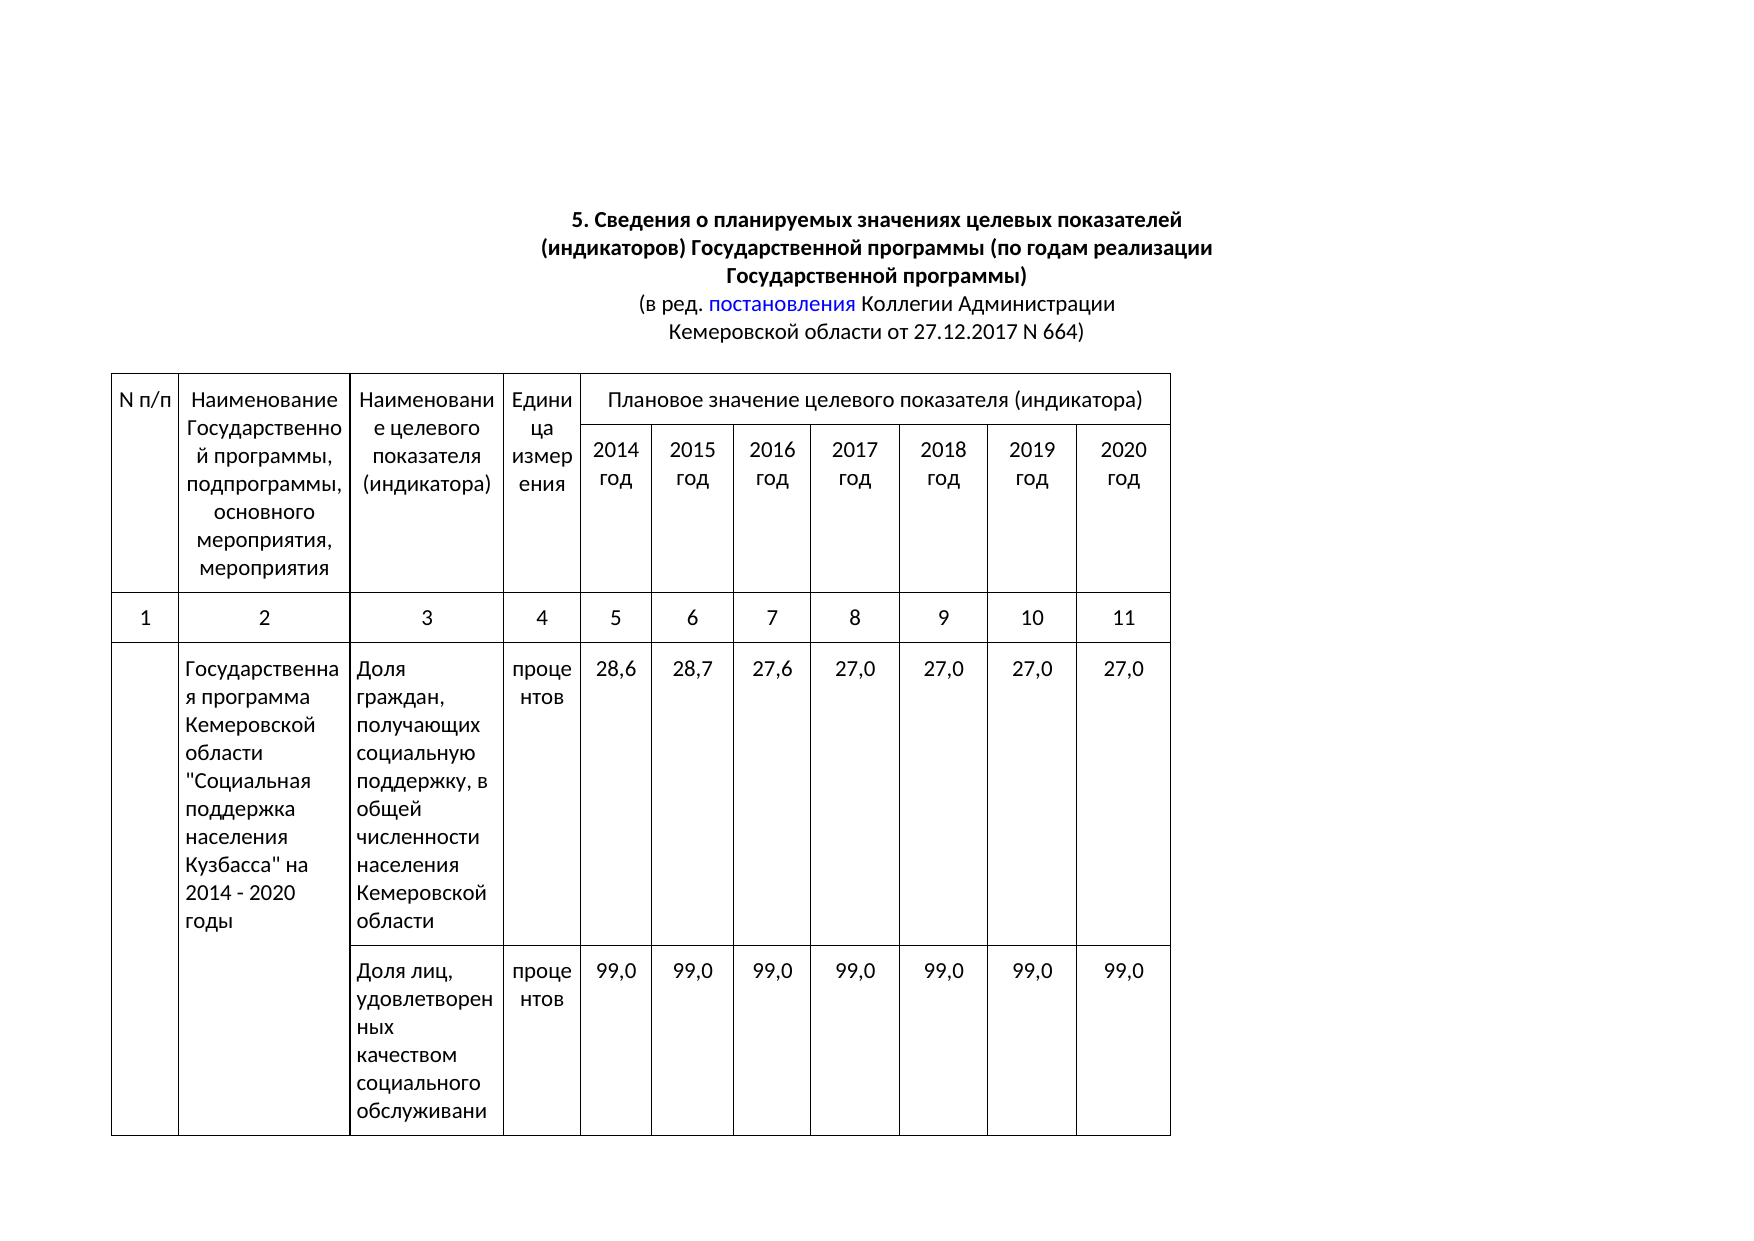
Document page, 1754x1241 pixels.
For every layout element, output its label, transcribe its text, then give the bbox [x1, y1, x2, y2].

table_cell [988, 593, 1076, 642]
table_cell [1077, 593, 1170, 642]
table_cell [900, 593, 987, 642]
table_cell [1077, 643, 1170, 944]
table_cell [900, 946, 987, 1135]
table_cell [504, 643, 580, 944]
title (индикаторов) Государственной программы (по годам реализации [118, 233, 1636, 261]
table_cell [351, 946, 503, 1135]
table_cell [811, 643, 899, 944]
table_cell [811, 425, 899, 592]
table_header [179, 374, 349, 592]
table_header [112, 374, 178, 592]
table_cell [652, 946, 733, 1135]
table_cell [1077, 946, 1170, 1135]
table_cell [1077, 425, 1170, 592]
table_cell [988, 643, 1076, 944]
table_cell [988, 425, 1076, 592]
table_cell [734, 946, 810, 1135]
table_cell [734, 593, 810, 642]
title 5. Сведения о планируемых значениях целевых показателей [118, 205, 1636, 233]
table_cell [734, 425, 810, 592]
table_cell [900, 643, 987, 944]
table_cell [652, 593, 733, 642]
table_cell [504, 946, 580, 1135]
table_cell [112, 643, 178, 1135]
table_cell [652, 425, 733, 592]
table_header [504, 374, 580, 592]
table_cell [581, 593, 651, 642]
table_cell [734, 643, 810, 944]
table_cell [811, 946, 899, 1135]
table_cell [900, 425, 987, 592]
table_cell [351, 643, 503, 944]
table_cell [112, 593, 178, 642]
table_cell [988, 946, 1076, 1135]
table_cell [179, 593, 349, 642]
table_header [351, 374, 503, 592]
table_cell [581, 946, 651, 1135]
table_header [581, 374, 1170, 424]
title Государственной программы) [118, 261, 1636, 289]
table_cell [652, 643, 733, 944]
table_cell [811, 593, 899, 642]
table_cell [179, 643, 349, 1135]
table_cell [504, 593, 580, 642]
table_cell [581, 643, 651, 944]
text Кемеровской области от 27.12.2017 N 664) [118, 317, 1636, 345]
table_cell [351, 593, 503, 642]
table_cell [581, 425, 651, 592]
text (в ред. постановления Коллегии Администрации [118, 289, 1636, 317]
